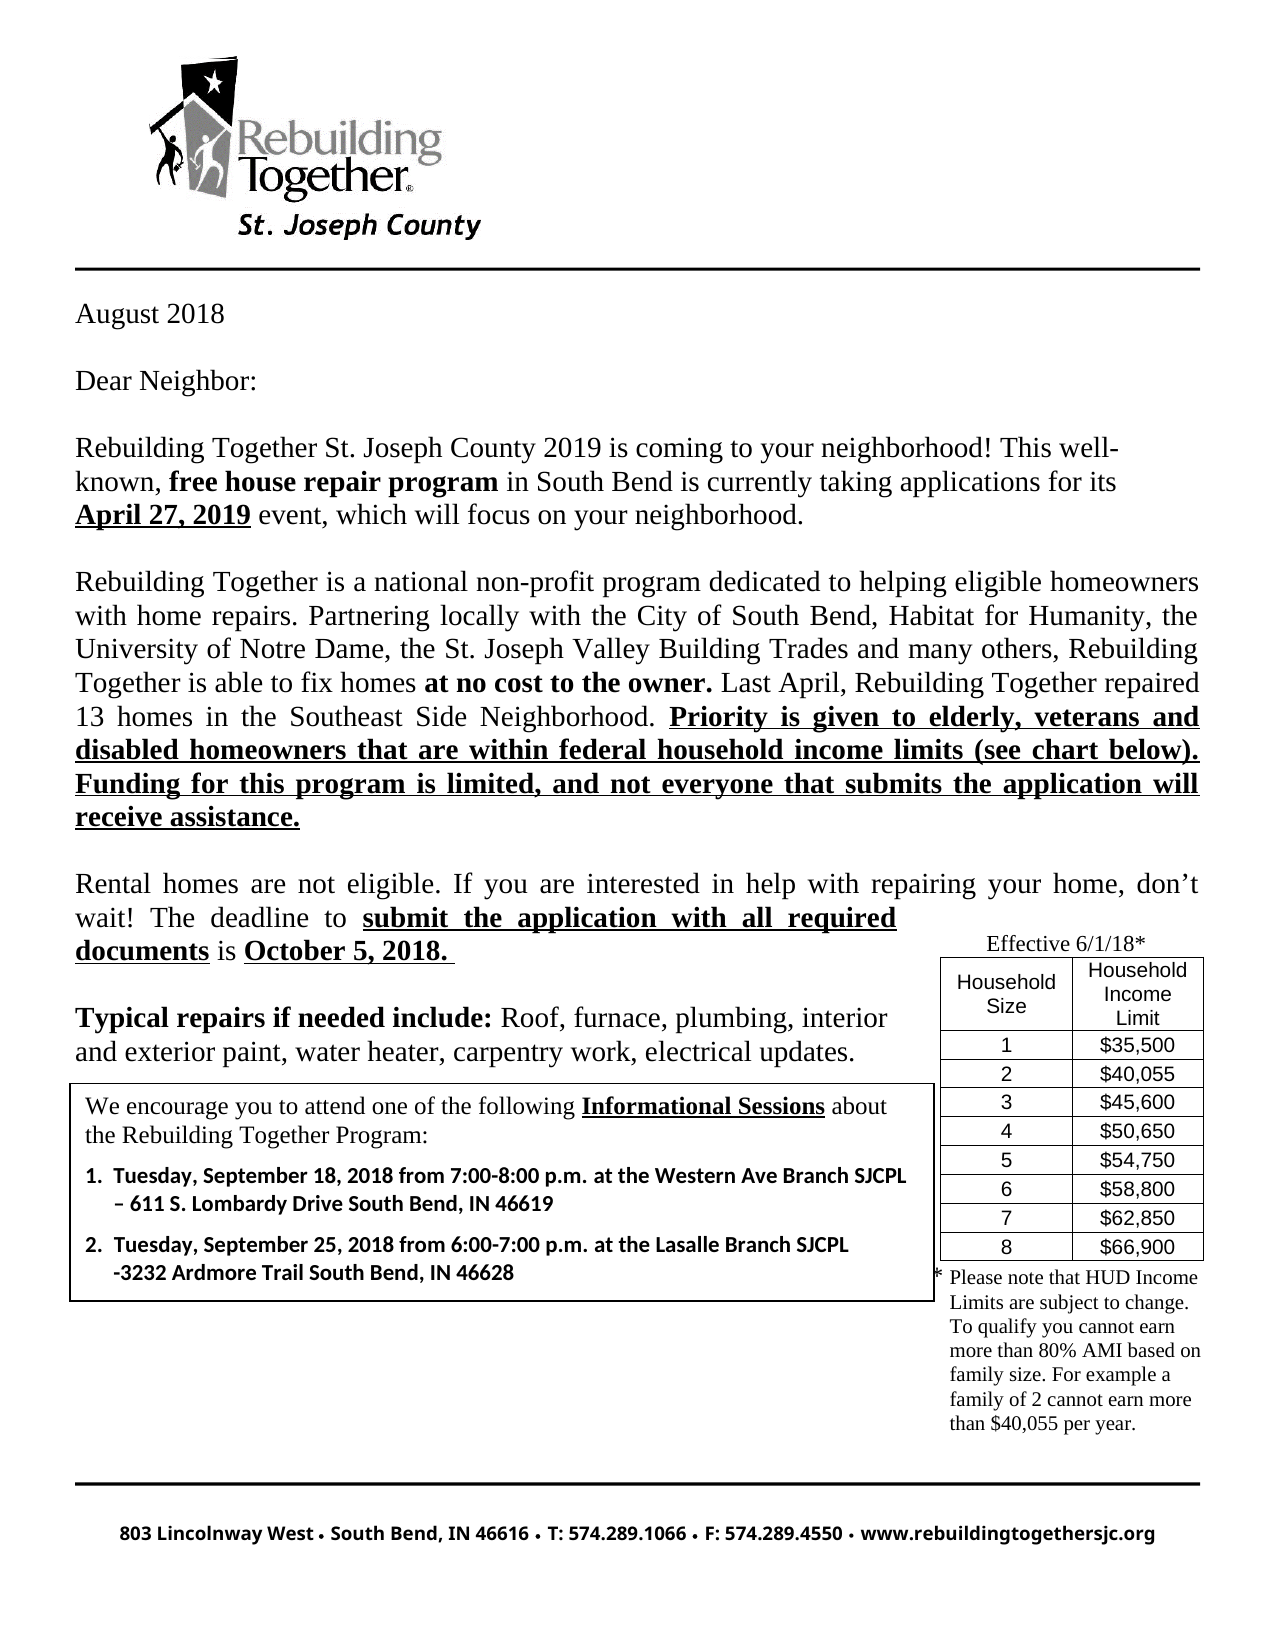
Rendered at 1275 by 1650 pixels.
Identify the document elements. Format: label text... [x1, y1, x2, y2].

text Dear Neighbor: [75, 363, 1200, 397]
picture [149, 56, 481, 240]
text Rebuilding Together is a national non-profit program dedicated to helping eligible homeowners with home repairs. Partnering locally with the City of South Bend, Habitat for Humanity, the University of Notre Dame, the St. Joseph Valley Building Trades and many others, Rebuilding Together is able to fix homes at no cost to the owner. Last April, Rebuilding Together repaired 13 homes in the Southeast Side Neighborhood. Priority is given to elderly, veterans and disabled homeowners that are within federal household income limits (see chart below). Funding for this program is limited, and not everyone that submits the application will receive assistance. [75, 564, 1200, 761]
text Rebuilding Together St. Joseph County 2019 is coming to your neighborhood! This well-known, free house repair program in South Bend is currently taking applications for its April 27, 2019 event, which will focus on your neighborhood. [75, 430, 1200, 531]
text Rebuilding Together is a national non-profit program dedicated to helping eligible homeowners with home repairs. Partnering locally with the City of South Bend, Habitat for Humanity, the University of Notre Dame, the St. Joseph Valley Building Trades and many others, Rebuilding Together is able to fix homes at no cost to the owner. Last April, Rebuilding Together repaired 13 homes in the Southeast Side Neighborhood. Priority is given to elderly, veterans and disabled homeowners that are within federal household income limits (see chart below). Funding for this program is limited, and not everyone that submits the application will receive assistance. [75, 796, 1200, 833]
list Typical repairs if needed include: Roof, furnace, plumbing, interior and exterior paint, water heater, carpentry work, electrical updates. [75, 1001, 915, 1068]
text Rental homes are not eligible. If you are interested in help with repairing your home, don’t wait! The deadline to submit the application with all required documents is October 5, 2018. [75, 866, 1200, 967]
text August 2018 [75, 296, 1200, 330]
